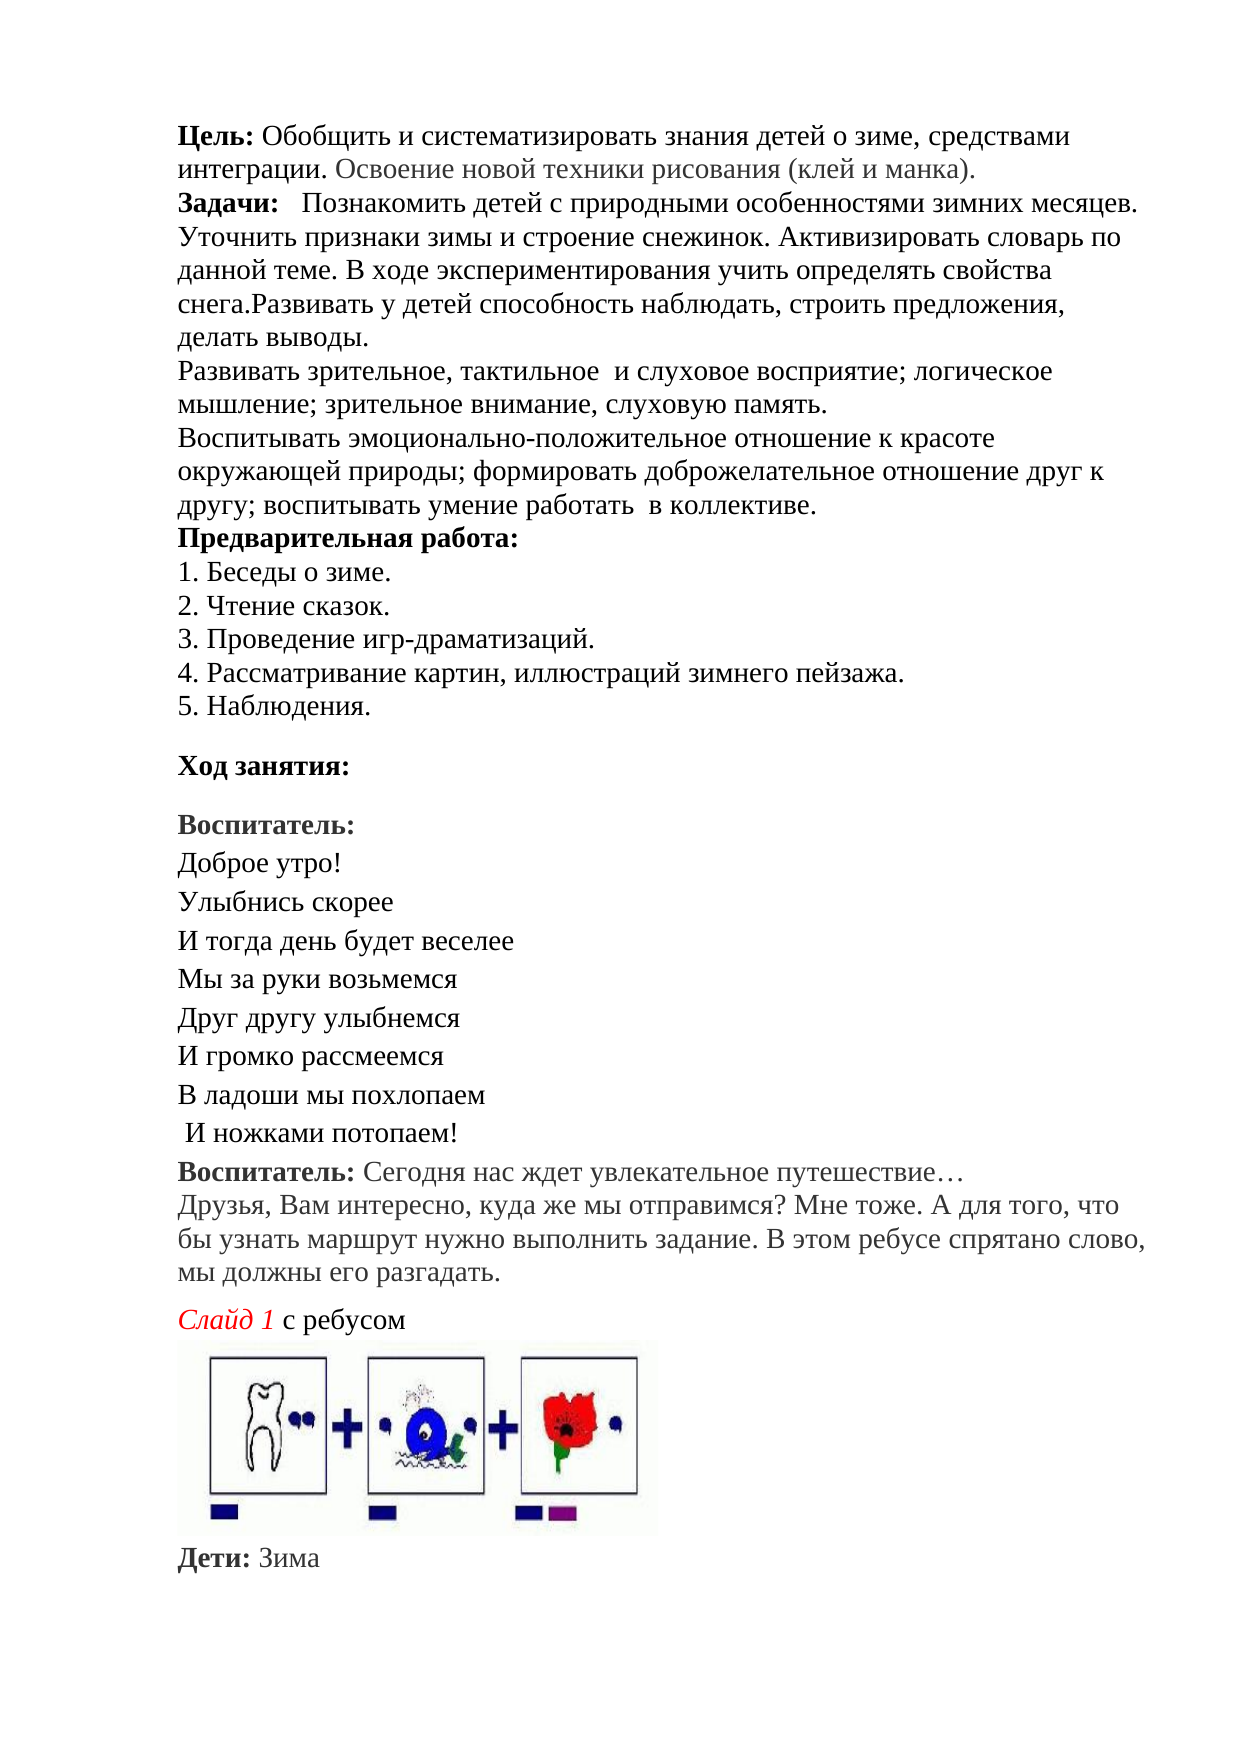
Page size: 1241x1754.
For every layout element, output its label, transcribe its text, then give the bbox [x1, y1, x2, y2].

picture [177, 1340, 659, 1536]
text В ладоши мы похлопаем [177, 1077, 1152, 1110]
text Предварительная работа: [177, 521, 1152, 554]
text 5. Наблюдения. [177, 688, 1152, 722]
text 2. Чтение сказок. [177, 588, 1152, 621]
text Друг другу улыбнемся [177, 1000, 1152, 1033]
text Задачи: Познакомить детей с природными особенностями зимних месяцев. Уточнить признаки зимы и строение снежинок. Активизировать словарь по данной теме. В ходе экспериментирования учить определять свойства снега.Развивать у детей способность наблюдать, строить предложения, делать выводы. [177, 185, 1152, 353]
text Воспитатель: [177, 807, 1152, 841]
text Улыбнись скорее [177, 884, 1152, 918]
text Развивать зрительное, тактильное и слуховое восприятие; логическое мышление; зрительное внимание, слуховую память. [177, 353, 1152, 420]
text 3. Проведение игр-драматизаций. [177, 621, 1152, 655]
text Воспитывать эмоционально-положительное отношение к красоте окружающей природы; формировать доброжелательное отношение друг к другу; воспитывать умение работать в коллективе. [177, 420, 1152, 521]
text И ножками потопаем! [177, 1115, 1152, 1149]
text Воспитатель: Сегодня нас ждет увлекательное путешествие… Друзья, Вам интересно, куда же мы отправимся? Мне тоже. А для того, что бы узнать маршрут нужно выполнить задание. В этом ребусе спрятано слово, мы должны его разгадать. [177, 1154, 1152, 1288]
text Слайд 1 с ребусом [177, 1302, 1152, 1336]
text Ход занятия: [177, 748, 1152, 781]
text Мы за руки возьмемся [177, 961, 1152, 995]
text 4. Рассматривание картин, иллюстраций зимнего пейзажа. [177, 655, 1152, 688]
text И тогда день будет веселее [177, 923, 1152, 956]
text Дети: Зима [177, 1540, 1152, 1573]
text Цель: Обобщить и систематизировать знания детей о зиме, средствами интеграции. Освоение новой техники рисования (клей и манка). [177, 118, 1152, 185]
text Доброе утро! [177, 846, 1152, 879]
text 1. Беседы о зиме. [177, 554, 1152, 588]
text И громко рассмеемся [177, 1038, 1152, 1072]
